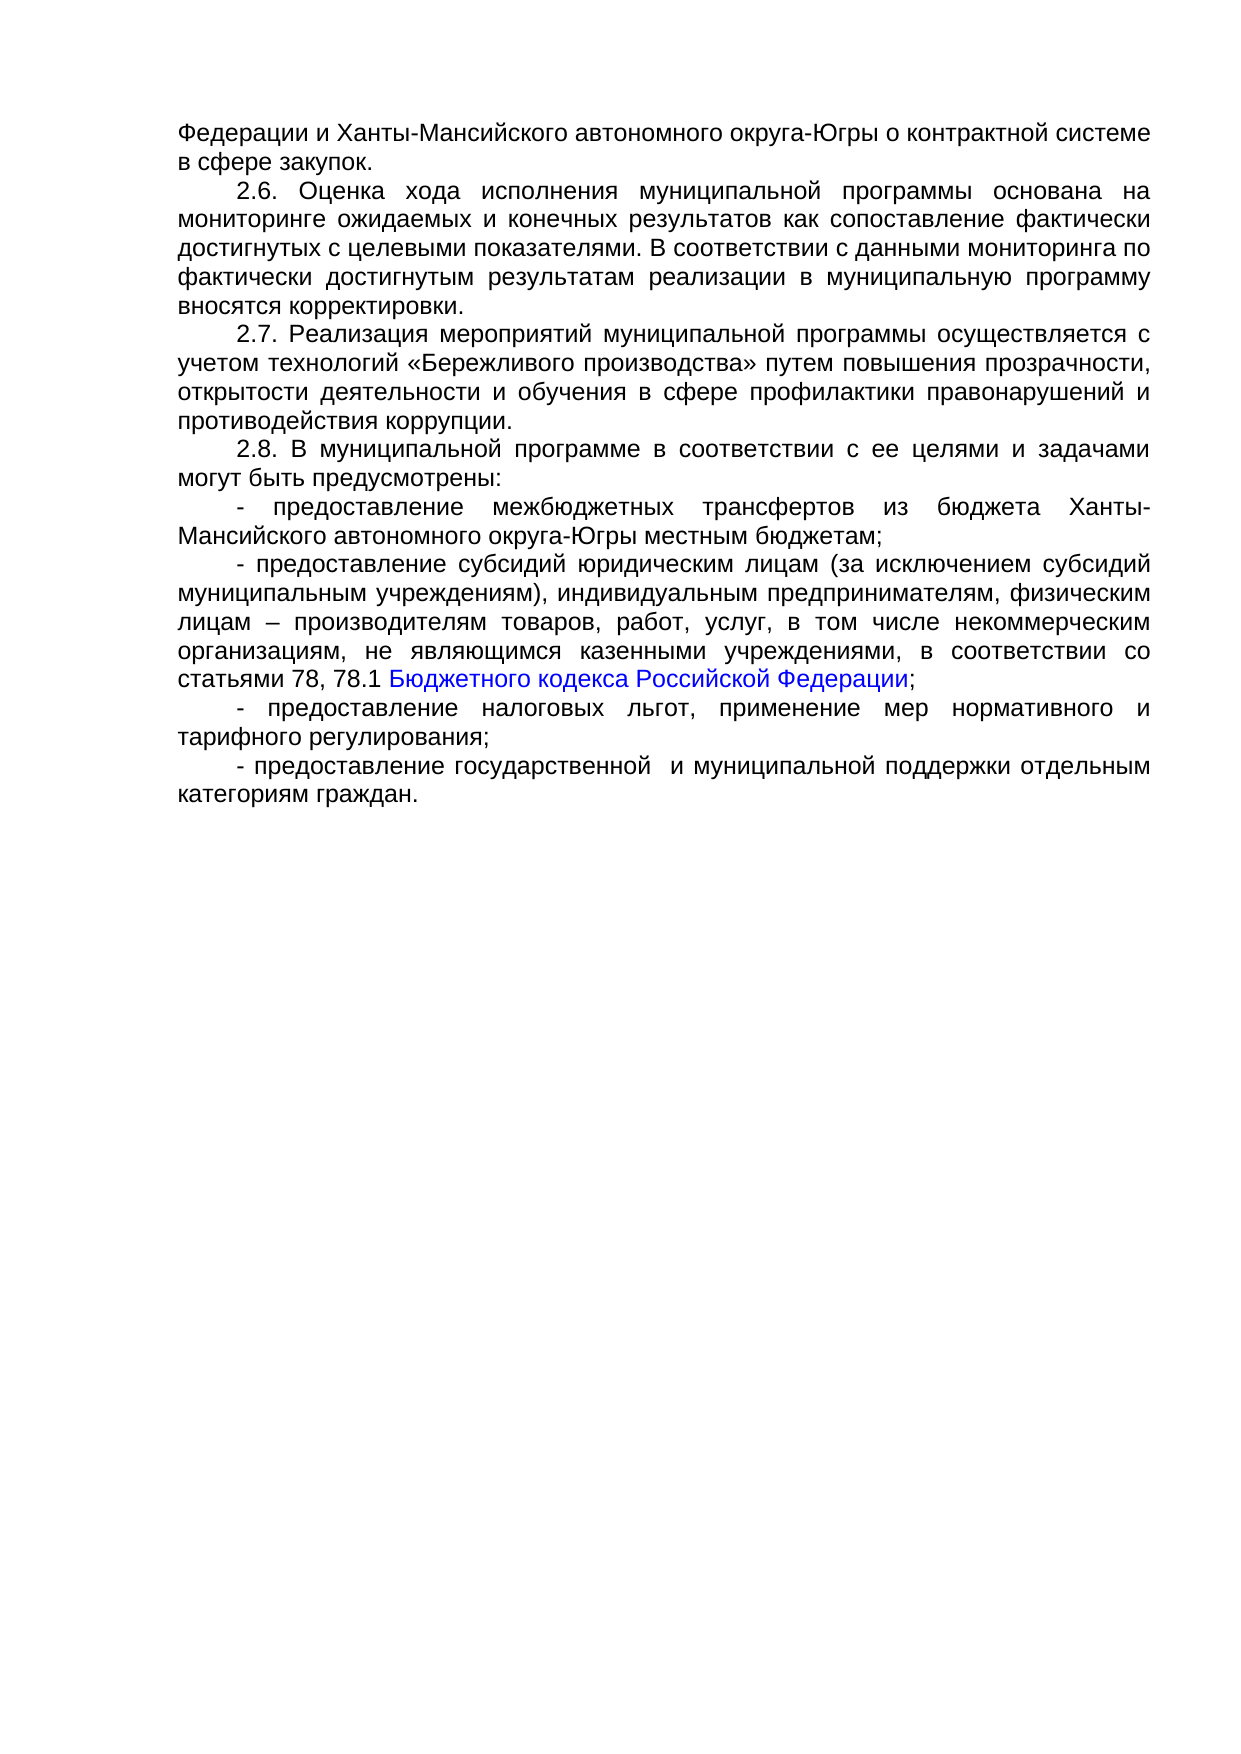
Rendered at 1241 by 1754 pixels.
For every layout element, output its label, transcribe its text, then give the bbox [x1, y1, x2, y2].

text 2.8. В муниципальной программе в соответствии с ее целями и задачами могут быть предусмотрены: [177, 434, 1152, 492]
text - предоставление межбюджетных трансфертов из бюджета Ханты-Мансийского автономного округа-Югры местным бюджетам; [177, 492, 1152, 549]
text - предоставление субсидий юридическим лицам (за исключением субсидий муниципальным учреждениям), индивидуальным предпринимателям, физическим лицам – производителям товаров, работ, услуг, в том числе некоммерческим организациям, не являющимся казенными учреждениями, в соответствии со статьями 78, 78.1 Бюджетного кодекса Российской Федерации; [177, 549, 1152, 693]
text 2.7. Реализация мероприятий муниципальной программы осуществляется с учетом технологий «Бережливого производства» путем повышения прозрачности, открытости деятельности и обучения в сфере профилактики правонарушений и противодействия коррупции. [177, 319, 1152, 434]
text - предоставление налоговых льгот, применение мер нормативного и тарифного регулирования; [177, 693, 1152, 751]
text 2.6. Оценка хода исполнения муниципальной программы основана на мониторинге ожидаемых и конечных результатов как сопоставление фактически достигнутых с целевыми показателями. В соответствии с данными мониторинга по фактически достигнутым результатам реализации в муниципальную программу вносятся корректировки. [177, 176, 1152, 319]
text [177, 118, 1152, 176]
text - предоставление государственной и муниципальной поддержки отдельным категориям граждан. [177, 751, 1152, 808]
